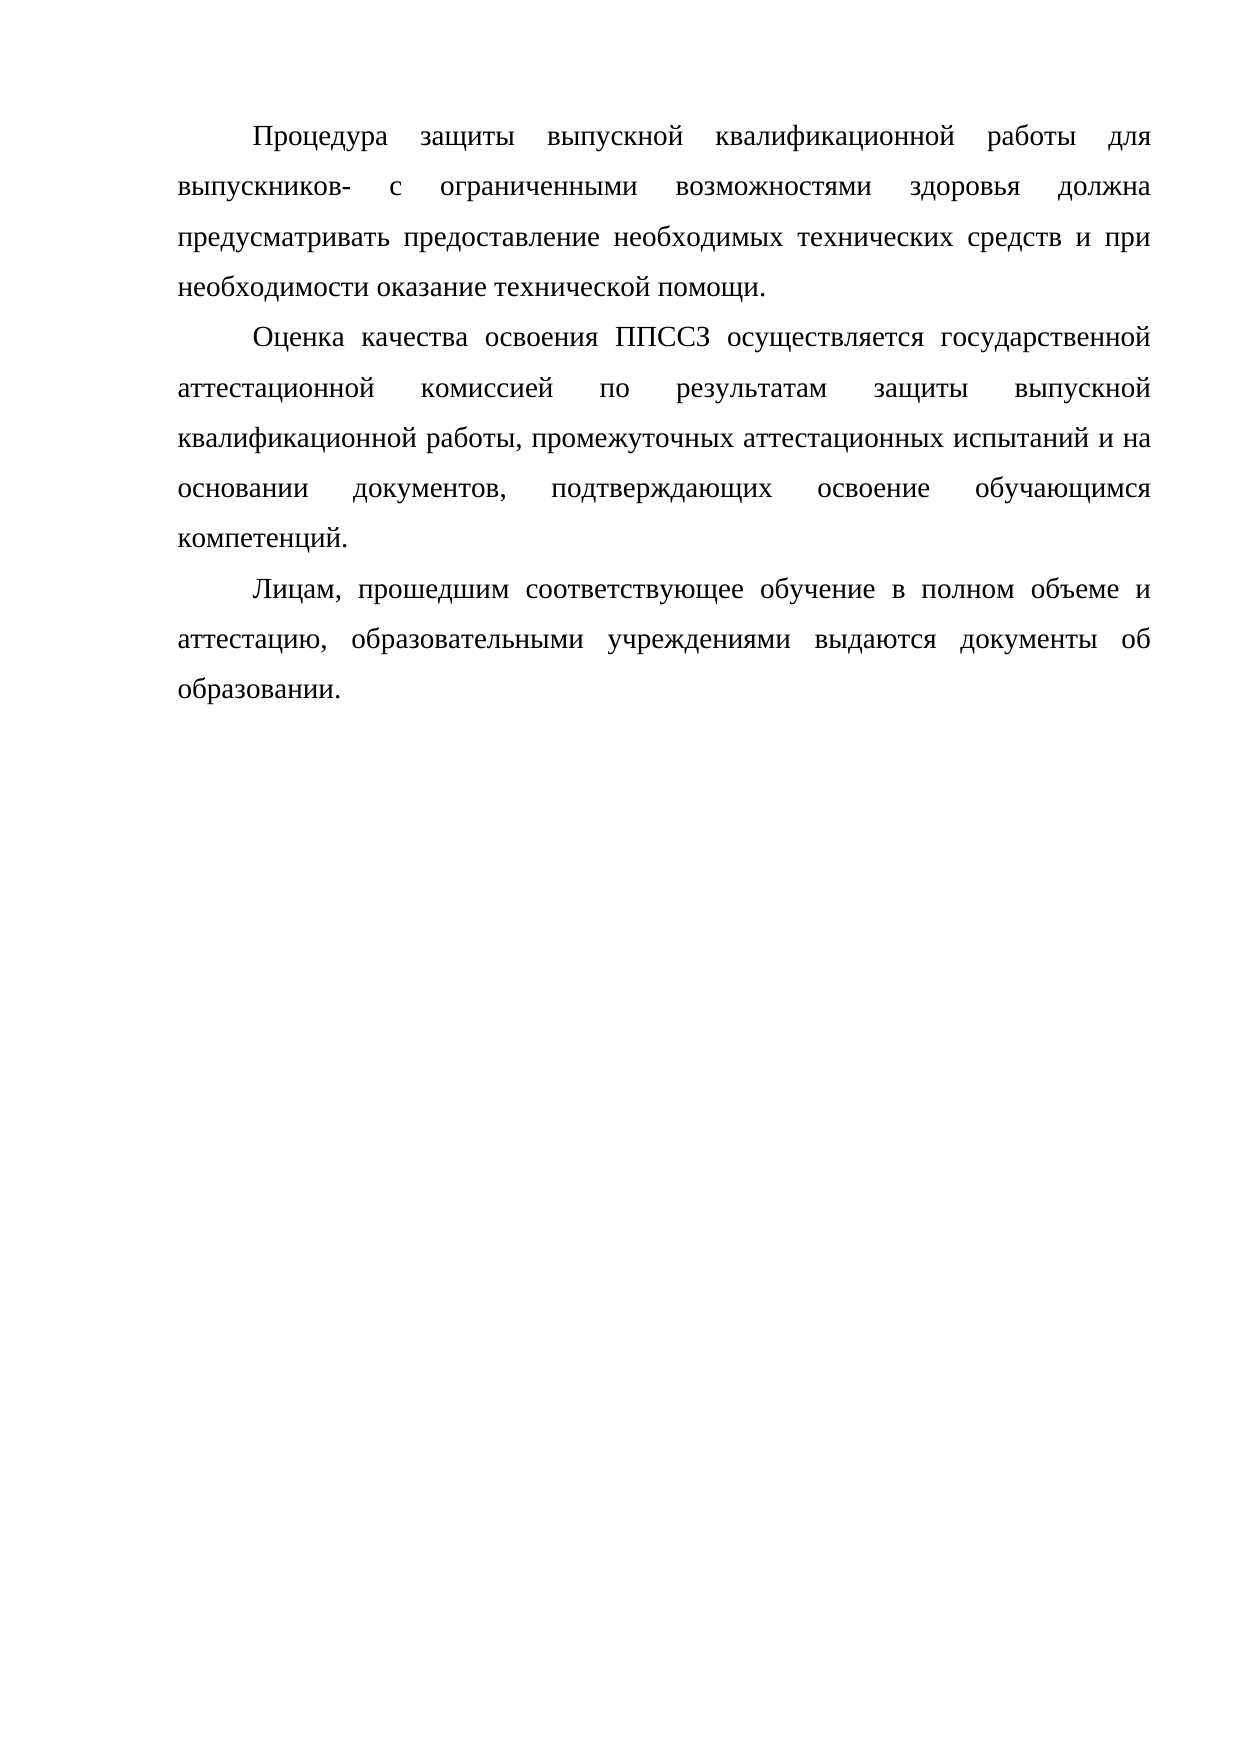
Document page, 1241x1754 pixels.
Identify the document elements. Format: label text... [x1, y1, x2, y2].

text Процедура защиты выпускной квалификационной работы для выпускников- с ограниченными возможностями здоровья должна предусматривать предоставление необходимых технических средств и при необходимости оказание технической помощи. [177, 118, 1152, 303]
text Оценка качества освоения ППССЗ осуществляется государственной аттестационной комиссией по результатам защиты выпускной квалификационной работы, промежуточных аттестационных испытаний и на основании документов, подтверждающих освоение обучающимся компетенций. [177, 319, 1152, 554]
text Лицам, прошедшим соответствующее обучение в полном объеме и аттестацию, образовательными учреждениями выдаются документы об образовании. [177, 571, 1152, 705]
